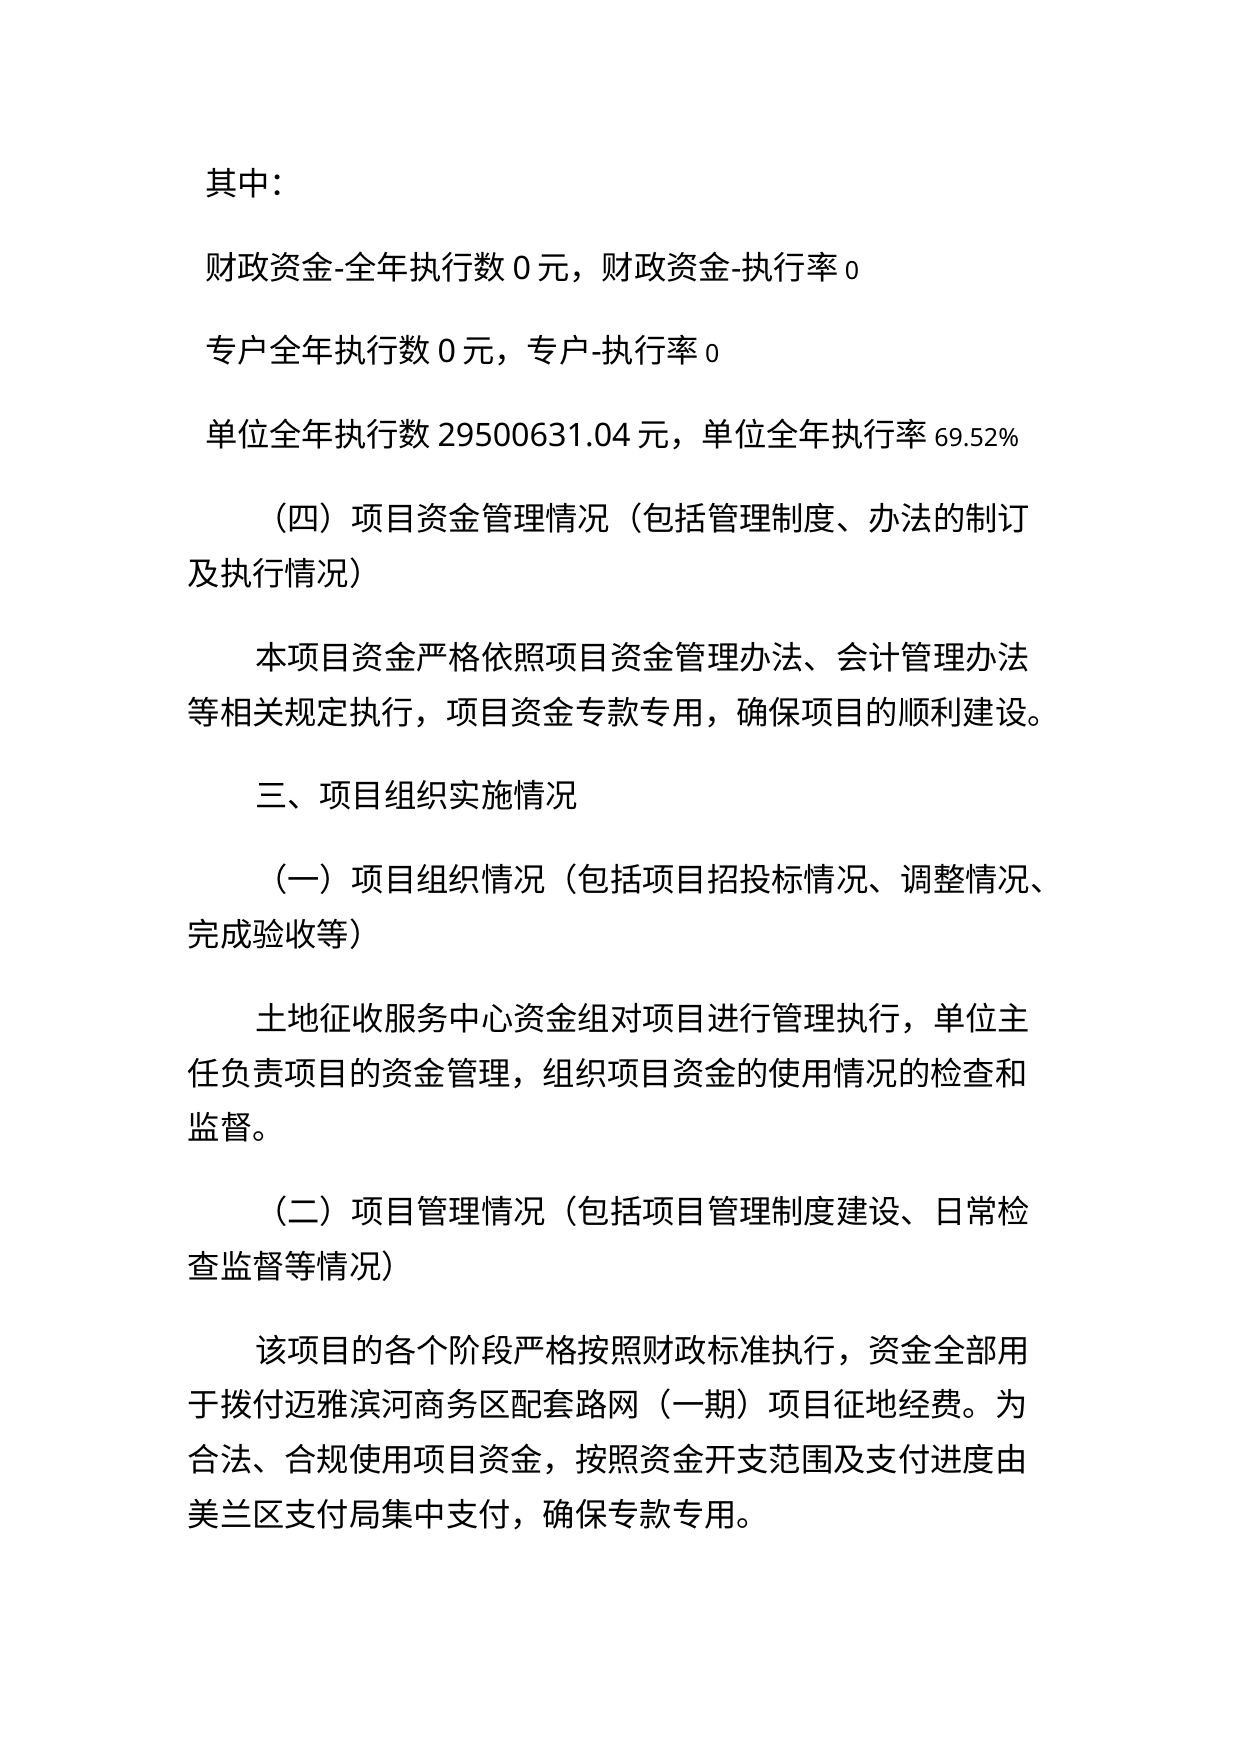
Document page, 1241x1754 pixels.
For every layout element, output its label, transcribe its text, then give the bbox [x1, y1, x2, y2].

text 三、项目组织实施情况 [187, 762, 1053, 817]
text 本项目资金严格依照项目资金管理办法、会计管理办法等相关规定执行，项目资金专款专用，确保项目的顺利建设。 [187, 624, 1053, 733]
text 该项目的各个阶段严格按照财政标准执行，资金全部用于拨付迈雅滨河商务区配套路网（一期）项目征地经费。为合法、合规使用项目资金，按照资金开支范围及支付进度由美兰区支付局集中支付，确保专款专用。 [187, 1317, 1053, 1535]
text 土地征收服务中心资金组对项目进行管理执行，单位主任负责项目的资金管理，组织项目资金的使用情况的检查和监督。 [187, 985, 1053, 1149]
list 项目管理情况（包括项目管理制度建设、日常检查监督等情况） [187, 1178, 1053, 1287]
list 项目资金管理情况（包括管理制度、办法的制订及执行情况） [187, 485, 1053, 595]
text （一）项目组织情况（包括项目招投标情况、调整情况、完成验收等） [187, 846, 1053, 956]
text 专户全年执行数0元，专户-执行率0 [187, 318, 1053, 372]
text 其中： [187, 150, 1053, 205]
text 单位全年执行数29500631.04元，单位全年执行率69.52% [187, 402, 1053, 456]
text 财政资金-全年执行数0元，财政资金-执行率0 [187, 234, 1053, 288]
